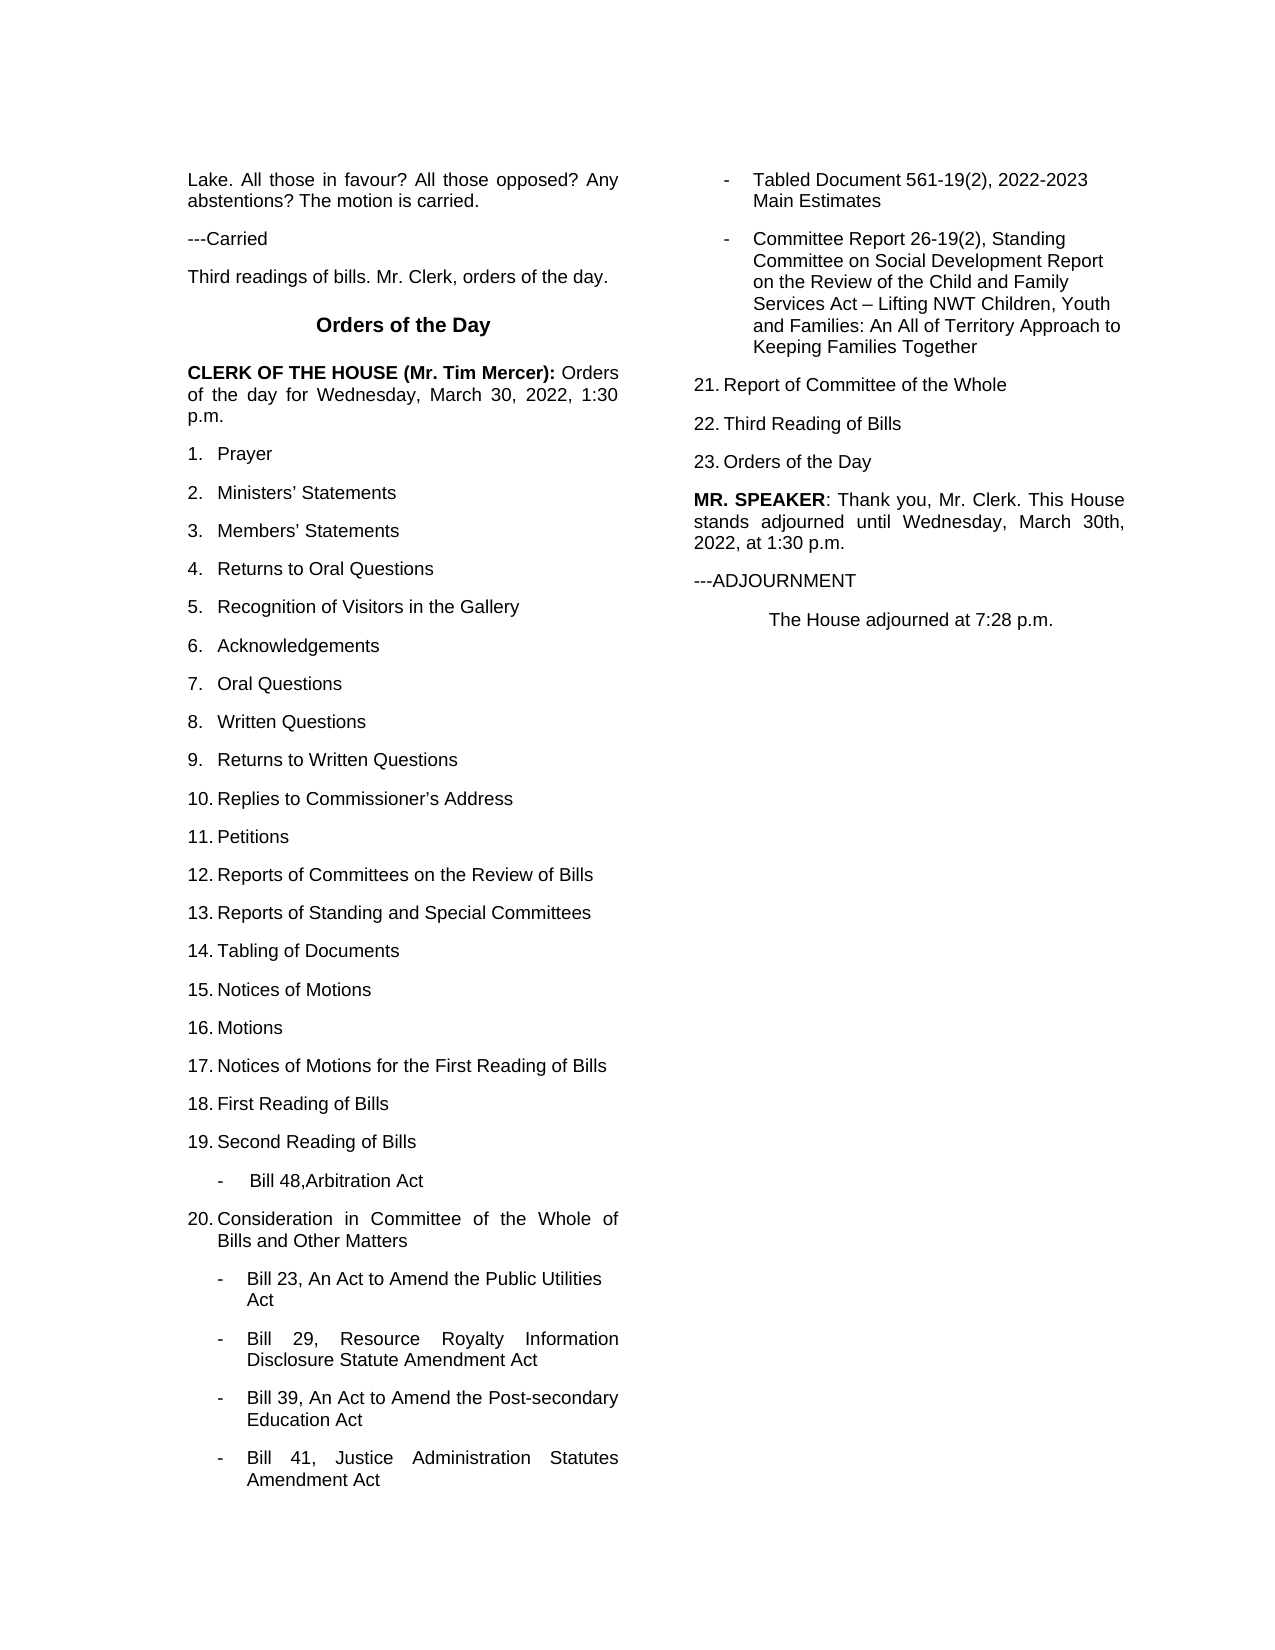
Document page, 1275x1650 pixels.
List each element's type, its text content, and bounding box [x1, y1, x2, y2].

list - Bill 48,Arbitration Act [217, 1169, 619, 1191]
list Acknowledgements [187, 634, 619, 656]
text ---Carried [187, 228, 619, 250]
list Third Reading of Bills [694, 412, 1125, 434]
list Replies to Commissioner’s Address [187, 787, 619, 809]
list Second Reading of Bills [187, 1131, 619, 1153]
list Bill 41, Justice Administration Statutes Amendment Act [217, 1447, 619, 1490]
list Written Questions [187, 711, 619, 732]
list Returns to Oral Questions [187, 558, 619, 579]
list Motions [187, 1017, 619, 1038]
list Bill 39, An Act to Amend the Post-secondary Education Act [217, 1387, 619, 1430]
text The House adjourned at 7:28 p.m. [694, 608, 1125, 630]
text MR. SPEAKER: Thank you, Mr. Clerk. This House stands adjourned until Wednesday, March 30th, 2022, at 1:30 p.m. [694, 489, 1125, 553]
list Recognition of Visitors in the Gallery [187, 596, 619, 618]
list Returns to Written Questions [187, 749, 619, 771]
list Report of Committee of the Whole [694, 374, 1125, 396]
text CLERK OF THE HOUSE (Mr. Tim Mercer): Orders of the day for Wednesday, March 30, 2022, 1:30 p.m. [187, 362, 619, 427]
list Ministers’ Statements [187, 481, 619, 503]
text ---ADJOURNMENT [694, 570, 1125, 592]
list Consideration in Committee of the Whole of Bills and Other Matters [187, 1208, 619, 1251]
list Reports of Committees on the Review of Bills [187, 864, 619, 885]
list Notices of Motions [187, 978, 619, 1000]
list Notices of Motions for the First Reading of Bills [187, 1055, 619, 1076]
list Petitions [187, 826, 619, 847]
list Tabled Document 561-19(2), 2022-2023 Main Estimates [723, 168, 1125, 211]
list Tabling of Documents [187, 940, 619, 962]
list Prayer [187, 443, 619, 465]
text Third readings of bills. Mr. Clerk, orders of the day. [187, 266, 619, 288]
list Orders of the Day [694, 451, 1125, 472]
list Reports of Standing and Special Committees [187, 902, 619, 923]
list Bill 23, An Act to Amend the Public Utilities Act [217, 1268, 619, 1311]
list First Reading of Bills [187, 1093, 619, 1115]
list Members’ Statements [187, 520, 619, 541]
list Oral Questions [187, 673, 619, 694]
subtitle Orders of the Day [187, 313, 619, 337]
list Bill 29, Resource Royalty Information Disclosure Statute Amendment Act [217, 1327, 619, 1371]
list Committee Report 26-19(2), Standing Committee on Social Development Report on the Review of the Child and Family Services Act – Lifting NWT Children, Youth and Families: An All of Territory Approach to Keeping Families Together [723, 228, 1125, 357]
